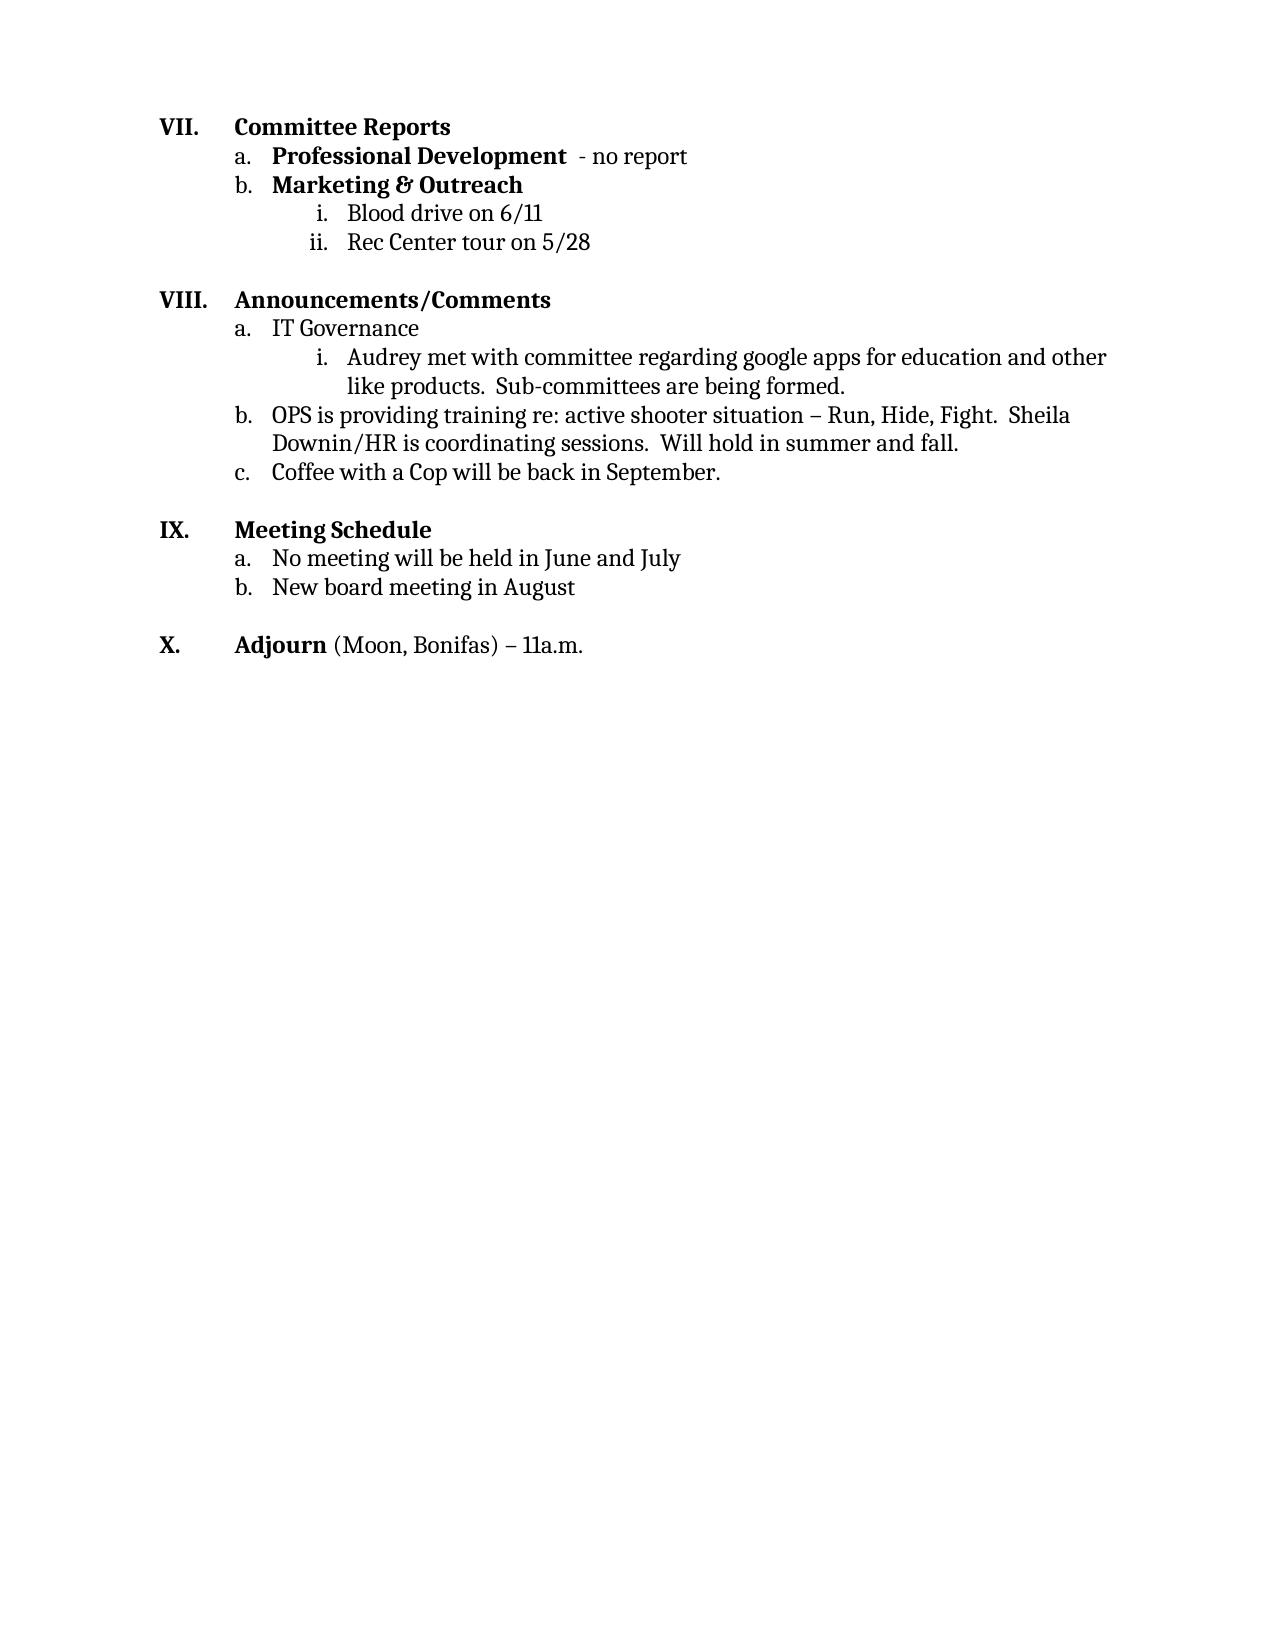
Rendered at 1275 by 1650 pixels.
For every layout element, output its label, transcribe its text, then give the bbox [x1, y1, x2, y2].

list Blood drive on 6/11 [328, 199, 1125, 228]
list OPS is providing training re: active shooter situation – Run, Hide, Fight. Sheila Downin/HR is coordinating sessions. Will hold in summer and fall. [234, 401, 1125, 458]
list No meeting will be held in June and July [234, 544, 1125, 573]
list New board meeting in August [234, 573, 1125, 602]
list IT Governance [234, 314, 1125, 343]
list Announcements/Comments [159, 286, 1125, 314]
list Committee Reports [159, 113, 1125, 142]
list Adjourn (Moon, Bonifas) – 11a.m. [159, 631, 1125, 659]
list Professional Development - no report [234, 142, 1125, 171]
list Meeting Schedule [159, 516, 1125, 544]
list Marketing & Outreach [234, 171, 1125, 199]
list Coffee with a Cop will be back in September. [234, 458, 1125, 487]
list Rec Center tour on 5/28 [328, 228, 1125, 257]
list Audrey met with committee regarding google apps for education and other like products. Sub-committees are being formed. [328, 343, 1125, 401]
